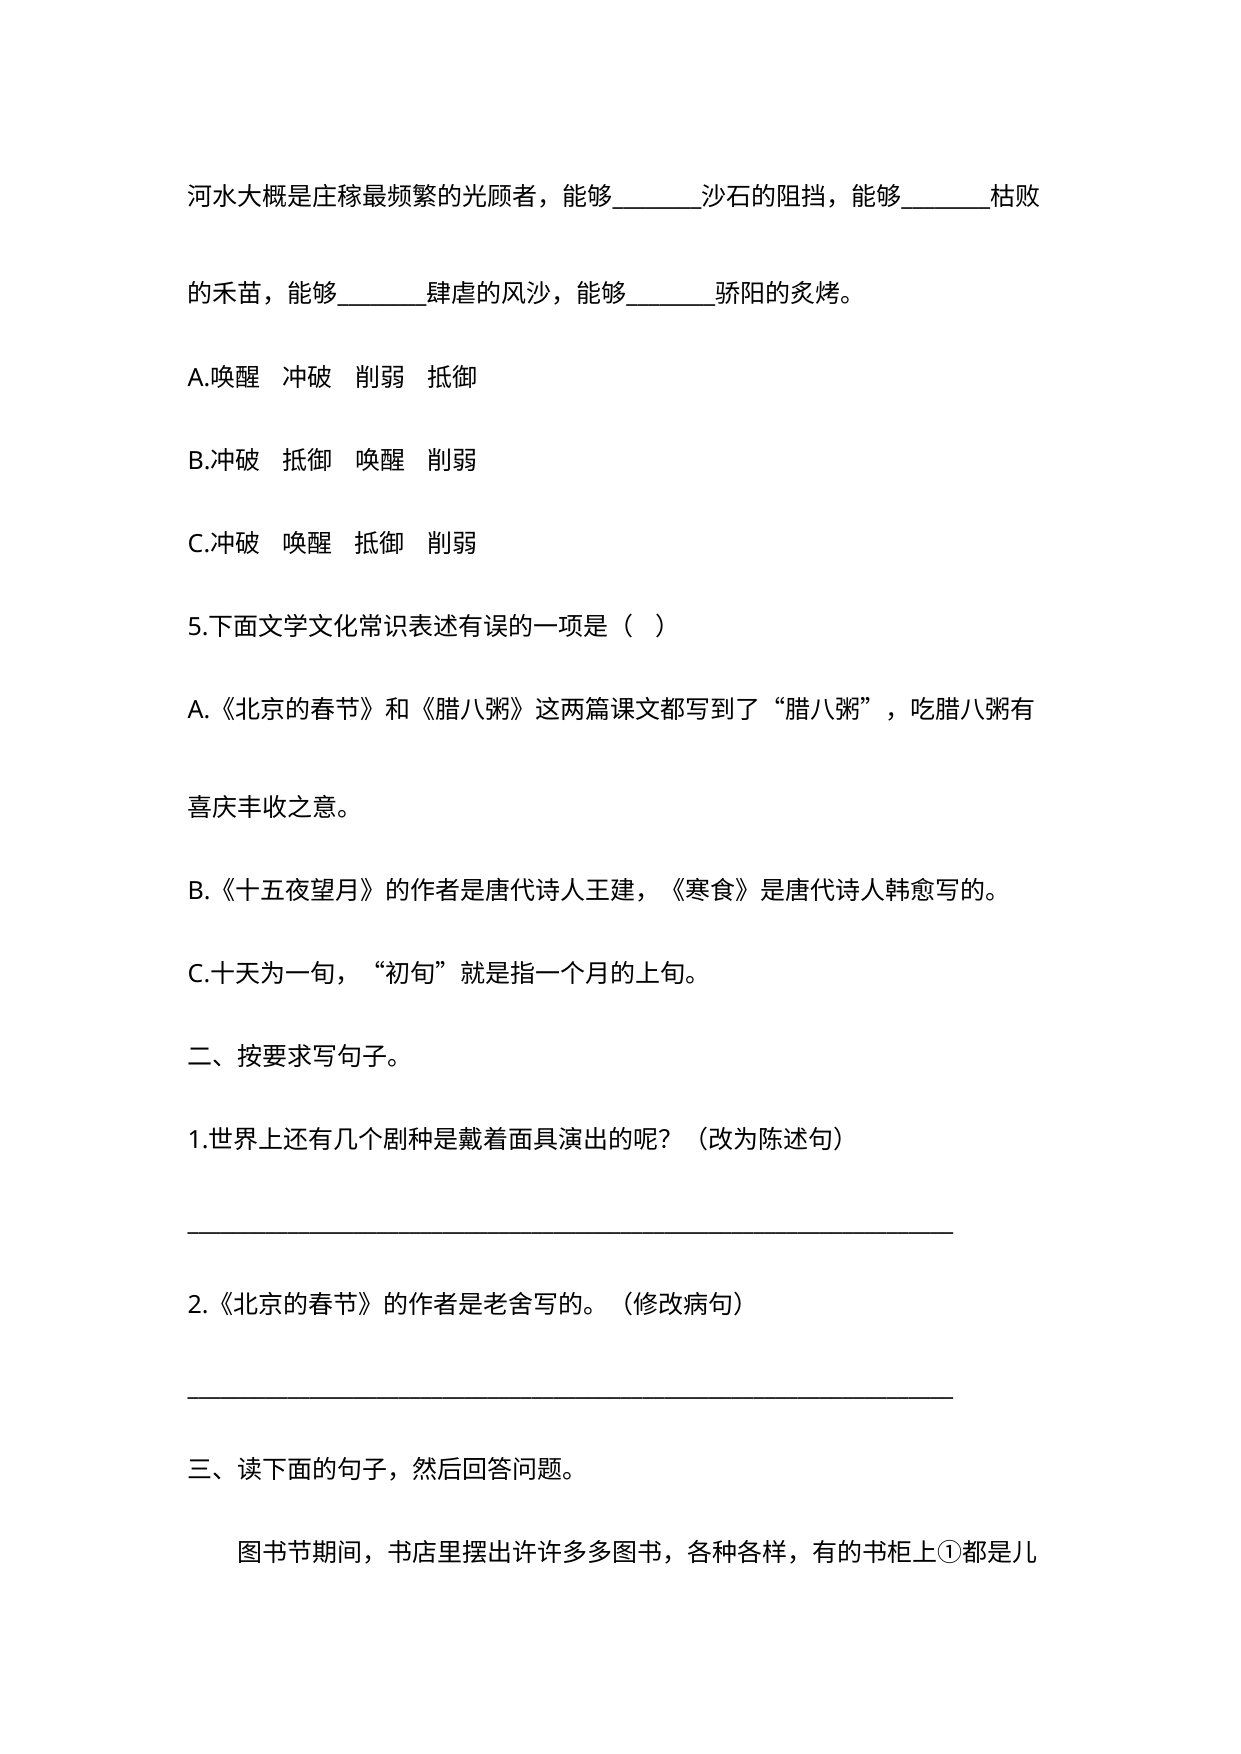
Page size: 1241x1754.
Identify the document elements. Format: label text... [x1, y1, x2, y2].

text B.冲破 抵御 唤醒 削弱 [187, 426, 1053, 491]
text B.《十五夜望月》的作者是唐代诗人王建，《寒食》是唐代诗人韩愈写的。 [187, 856, 1053, 921]
text C.十天为一旬，“初旬”就是指一个月的上旬。 [187, 939, 1053, 1004]
text 三、读下面的句子，然后回答问题。 [187, 1435, 1053, 1500]
text C.冲破 唤醒 抵御 削弱 [187, 509, 1053, 574]
text 2.《北京的春节》的作者是老舍写的。（修改病句） [187, 1270, 1053, 1335]
text A.《北京的春节》和《腊八粥》这两篇课文都写到了“腊八粥”，吃腊八粥有喜庆丰收之意。 [187, 675, 1053, 838]
text 5.下面文学文化常识表述有误的一项是（ ） [187, 592, 1053, 657]
text _____________________________________________________________________ [187, 1353, 1053, 1418]
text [187, 162, 1053, 324]
text 二、按要求写句子。 [187, 1022, 1053, 1087]
text _____________________________________________________________________ [187, 1188, 1053, 1253]
text 1.世界上还有几个剧种是戴着面具演出的呢？（改为陈述句） [187, 1105, 1053, 1170]
text A.唤醒 冲破 削弱 抵御 [187, 343, 1053, 408]
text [187, 1518, 1053, 1583]
